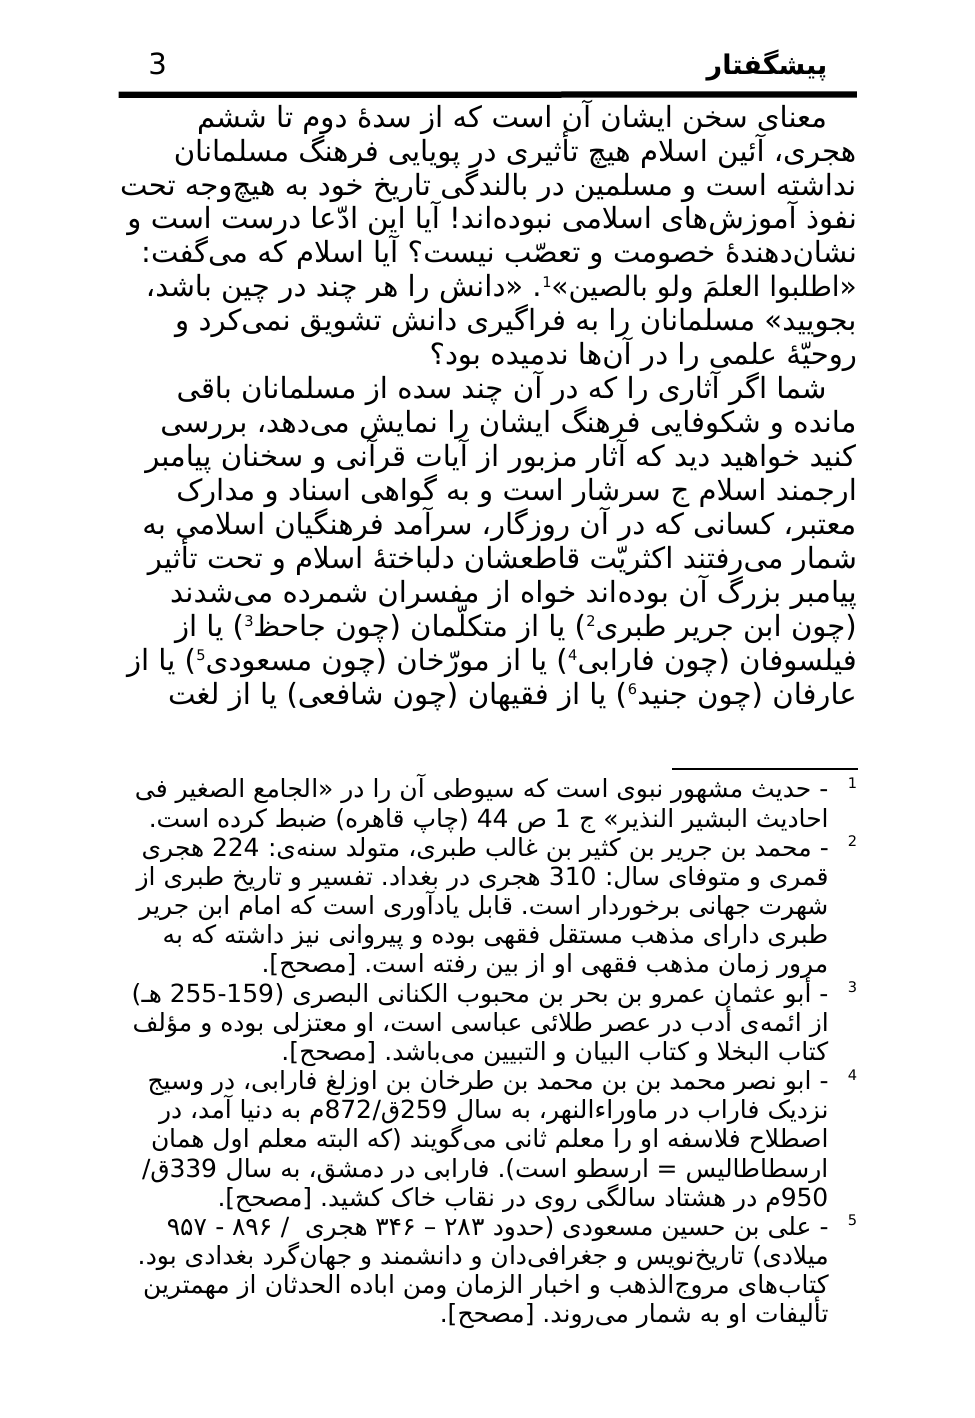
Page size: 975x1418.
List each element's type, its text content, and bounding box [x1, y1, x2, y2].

text معنای سخن ایشان آن است که از سدۀ دوم تا ششم هجری، آئین اسلام هیچ تأثیری در پویایی فرهنگ مسلمانان نداشته است و مسلمین در بالندگی تاریخ خود به هیچ‌وجه تحت نفوذ آموزش‌های اسلامی نبوده‌اند! آیا این ادّعا درست است و نشان‌دهندۀ خصومت و تعصّب نیست؟ آیا اسلام که می‌گفت: «اطلبوا العلمَ ولو بالصين». «دانش را هر چند در چین باشد، بجویید» مسلمانان را به فراگیری دانش تشویق نمی‌کرد و روحیّۀ علمی را در آن‌ها ندمیده بود؟ [118, 100, 857, 372]
text شما اگر آثاری را که در آن چند سده از مسلمانان باقی مانده و شکوفایی فرهنگ ایشان را نمایش می‌دهد، بررسی کنید خواهید دید که آثار مزبور از آیات قرآنی و سخنان پیامبر ارجمند اسلام ج سرشار است و به گواهی اسناد و مدارک معتبر، کسانی که در آن روزگار، سرآمد فرهنگیان اسلامی به شمار می‌رفتند اکثریّت قاطعشان دلباختۀ اسلام و تحت تأثیر پیامبر بزرگ آن بوده‌اند خواه از مفسران شمرده می‌شدند (چون ابن جریر طبری) یا از متکلّمان (چون جاحظ) یا از فیلسوفان (چون فارابی) یا از مورّخان (چون مسعودی) یا از عارفان (چون جنید) یا از فقیهان (چون شافعی) یا از لغت شناسان (چون خلیل بن احمد) و ... همین که به آثار هر کدام از این نخبگان بنگریم بدون تردید با مآثر اسلامی فراوانی روبرو می‌شویم. [118, 372, 857, 711]
